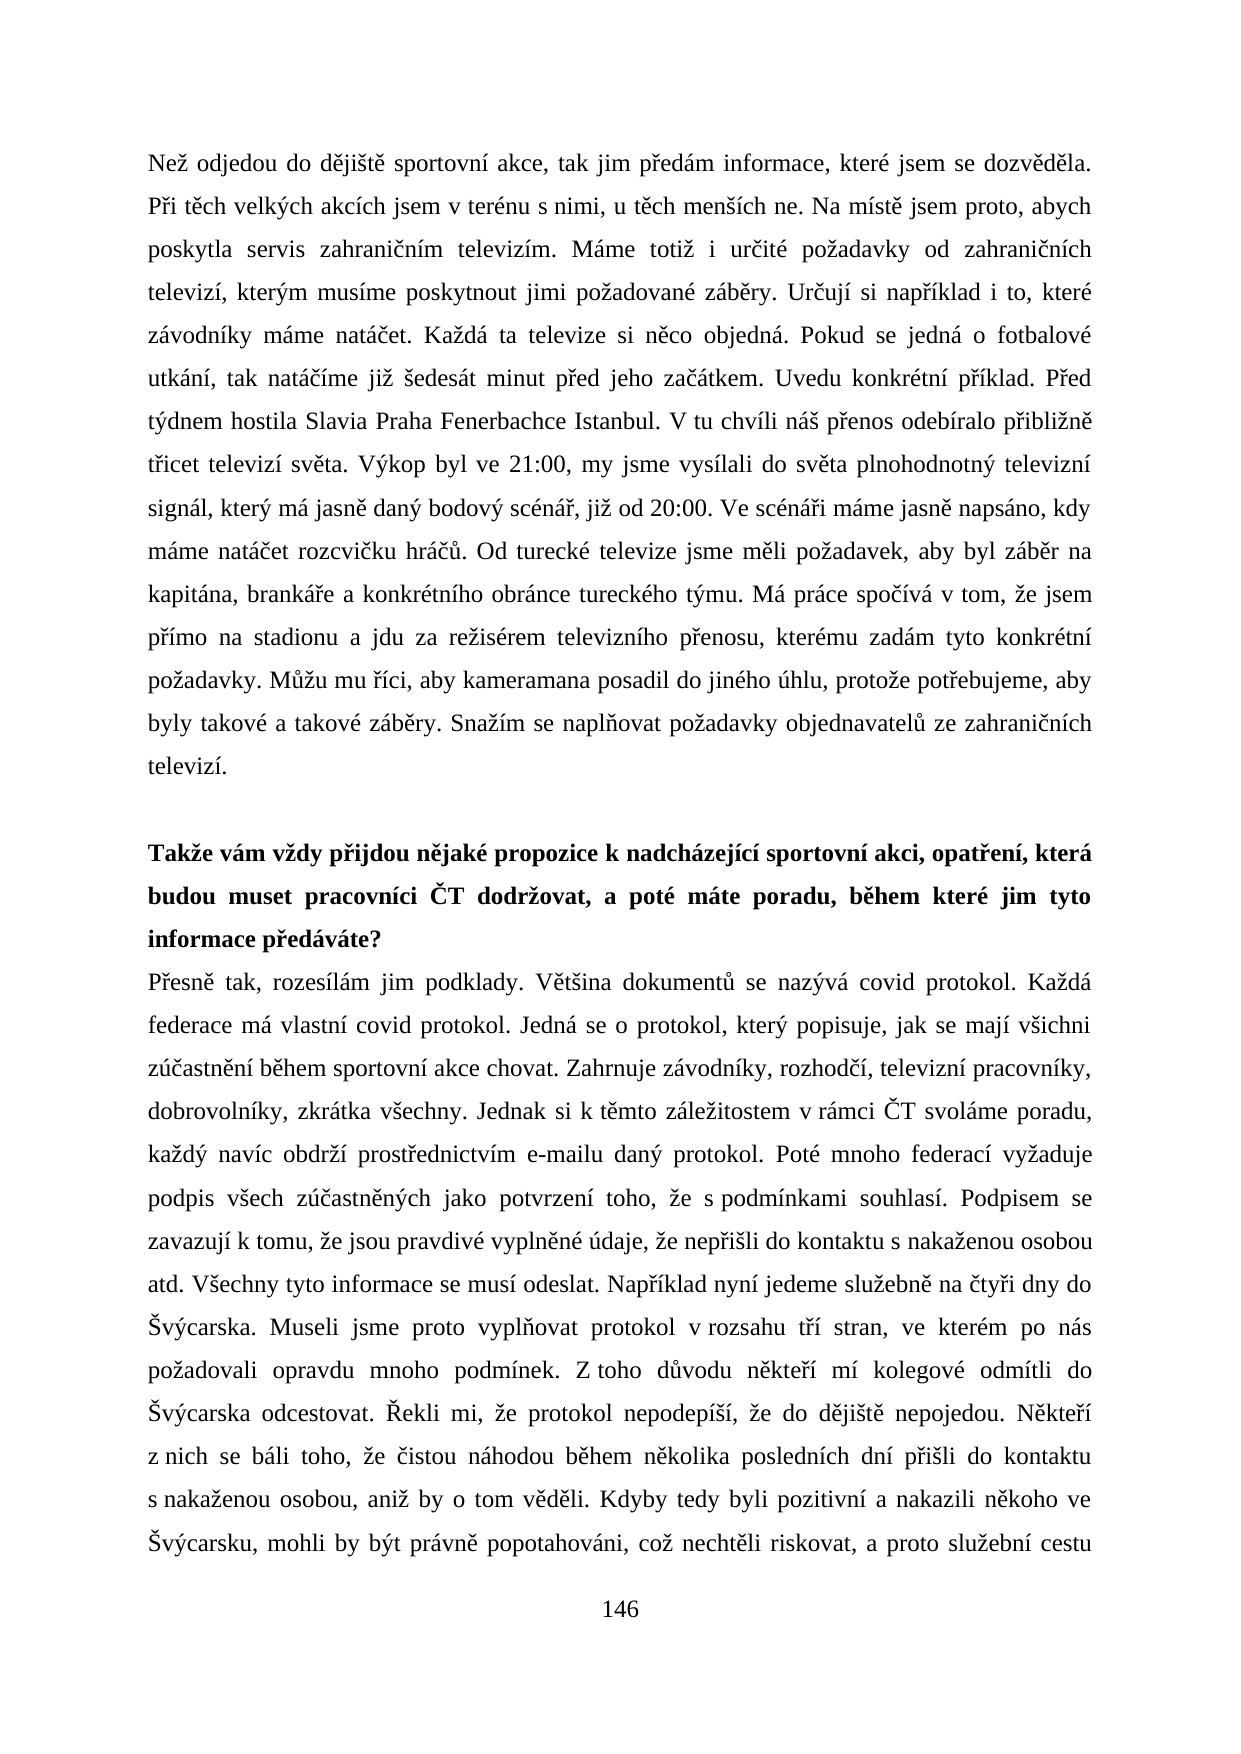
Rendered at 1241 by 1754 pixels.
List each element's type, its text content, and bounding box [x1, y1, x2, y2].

text Takže vám vždy přijdou nějaké propozice k nadcházející sportovní akci, opatření, která budou muset pracovníci ČT dodržovat, a poté máte poradu, během které jim tyto informace předáváte? [148, 838, 1093, 953]
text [148, 967, 1093, 1556]
